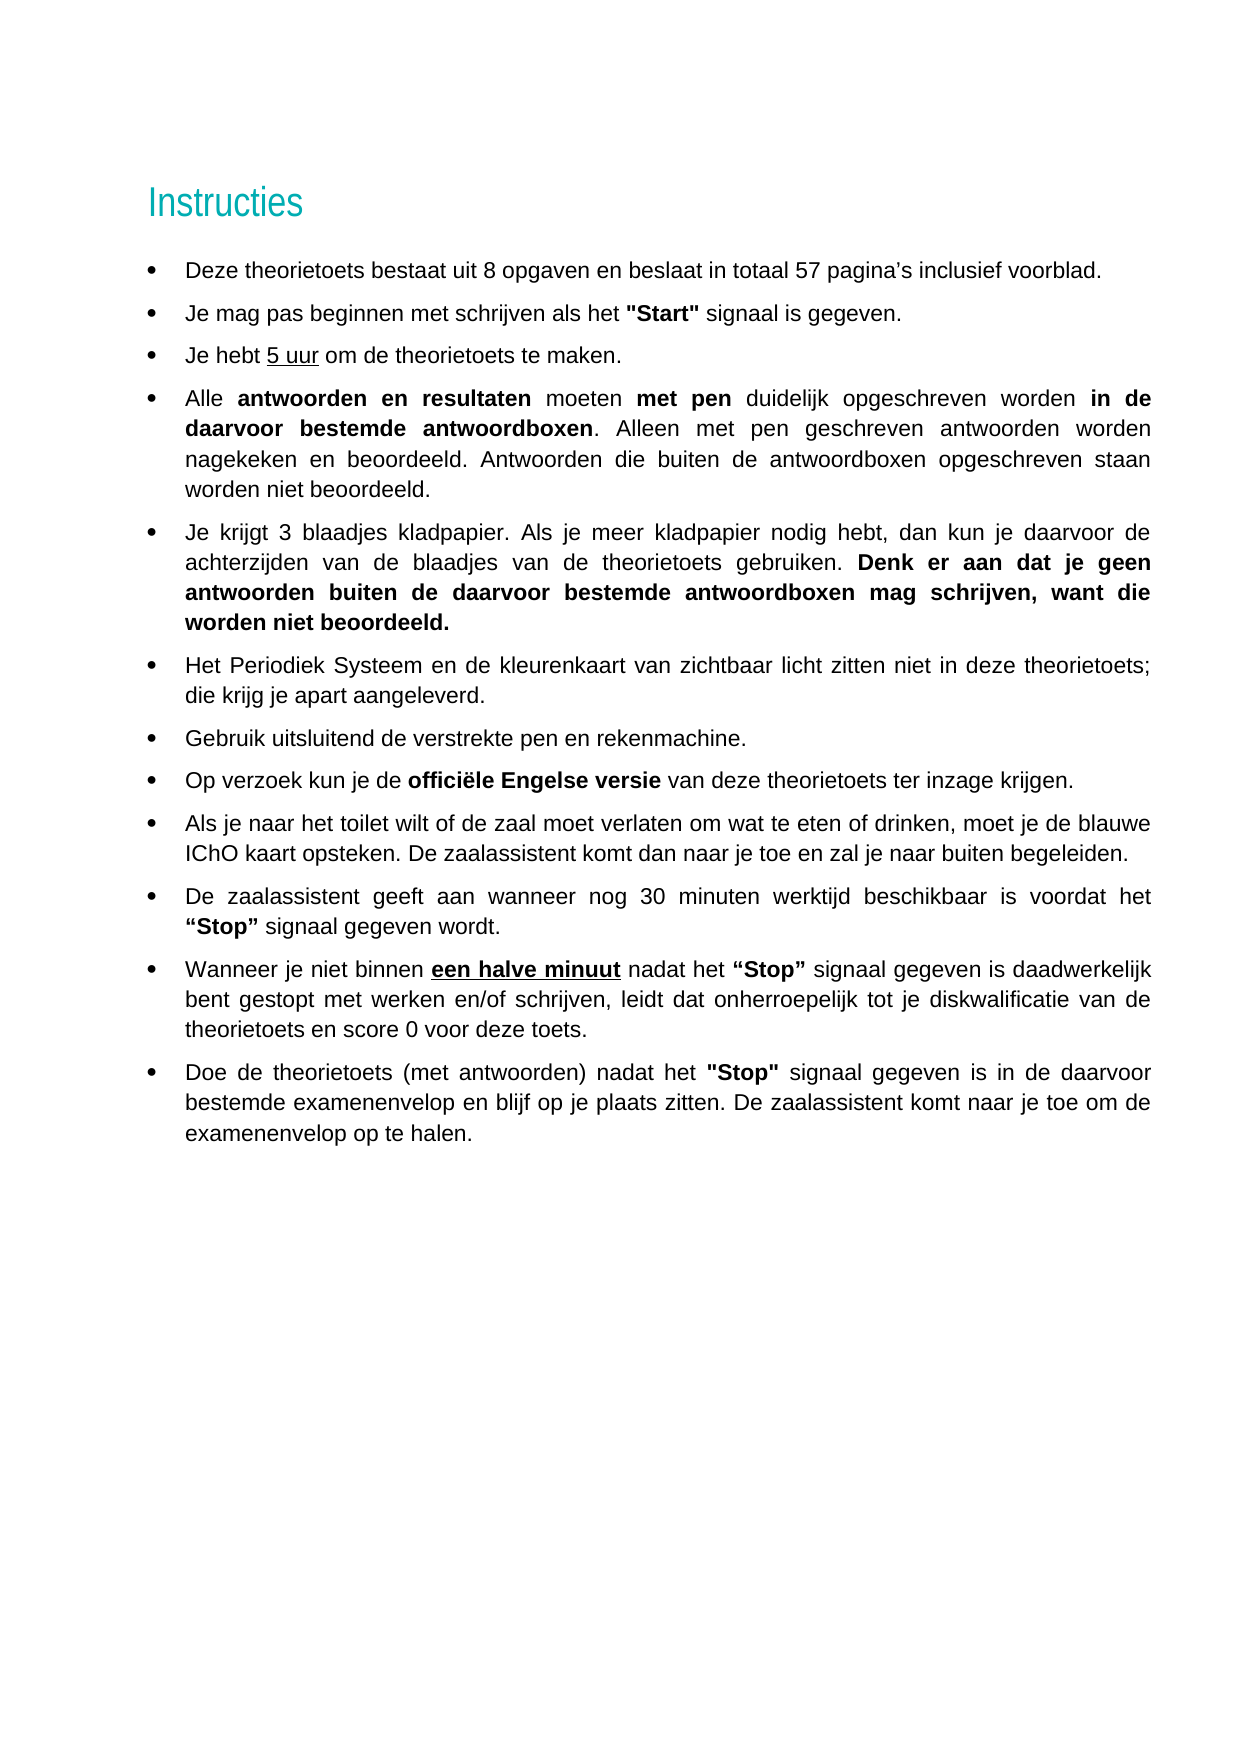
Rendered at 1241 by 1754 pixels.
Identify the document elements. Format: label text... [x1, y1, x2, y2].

list De zaalassistent geeft aan wanneer nog 30 minuten werktijd beschikbaar is voordat het “Stop” signaal gegeven wordt. [148, 883, 1152, 940]
list Je mag pas beginnen met schrijven als het "Start" signaal is gegeven. [148, 300, 1152, 326]
list Deze theorietoets bestaat uit 8 opgaven en beslaat in totaal 57 pagina’s inclusief voorblad. [148, 257, 1152, 283]
list Doe de theorietoets (met antwoorden) nadat het "Stop" signaal gegeven is in de daarvoor bestemde examenenvelop en blijf op je plaats zitten. De zaalassistent komt naar je toe om de examenenvelop op te halen. [148, 1059, 1152, 1146]
subtitle Instructies [148, 177, 1152, 225]
list Je krijgt 3 blaadjes kladpapier. Als je meer kladpapier nodig hebt, dan kun je daarvoor de achterzijden van de blaadjes van de theorietoets gebruiken. Denk er aan dat je geen antwoorden buiten de daarvoor bestemde antwoordboxen mag schrijven, want die worden niet beoordeeld. [148, 518, 1152, 636]
list Het Periodiek Systeem en de kleurenkaart van zichtbaar licht zitten niet in deze theorietoets; die krijg je apart aangeleverd. [148, 652, 1152, 708]
list Je hebt 5 uur om de theorietoets te maken. [148, 342, 1152, 369]
list Wanneer je niet binnen een halve minuut nadat het “Stop” signaal gegeven is daadwerkelijk bent gestopt met werken en/of schrijven, leidt dat onherroepelijk tot je diskwalificatie van de theorietoets en score 0 voor deze toets. [148, 956, 1152, 1043]
list Alle antwoorden en resultaten moeten met pen duidelijk opgeschreven worden in de daarvoor bestemde antwoordboxen. Alleen met pen geschreven antwoorden worden nagekeken en beoordeeld. Antwoorden die buiten de antwoordboxen opgeschreven staan worden niet beoordeeld. [148, 385, 1152, 502]
list Als je naar het toilet wilt of de zaal moet verlaten om wat te eten of drinken, moet je de blauwe IChO kaart opsteken. De zaalassistent komt dan naar je toe en zal je naar buiten begeleiden. [148, 810, 1152, 867]
list Gebruik uitsluitend de verstrekte pen en rekenmachine. [148, 725, 1152, 751]
list Op verzoek kun je de officiële Engelse versie van deze theorietoets ter inzage krijgen. [148, 767, 1152, 794]
